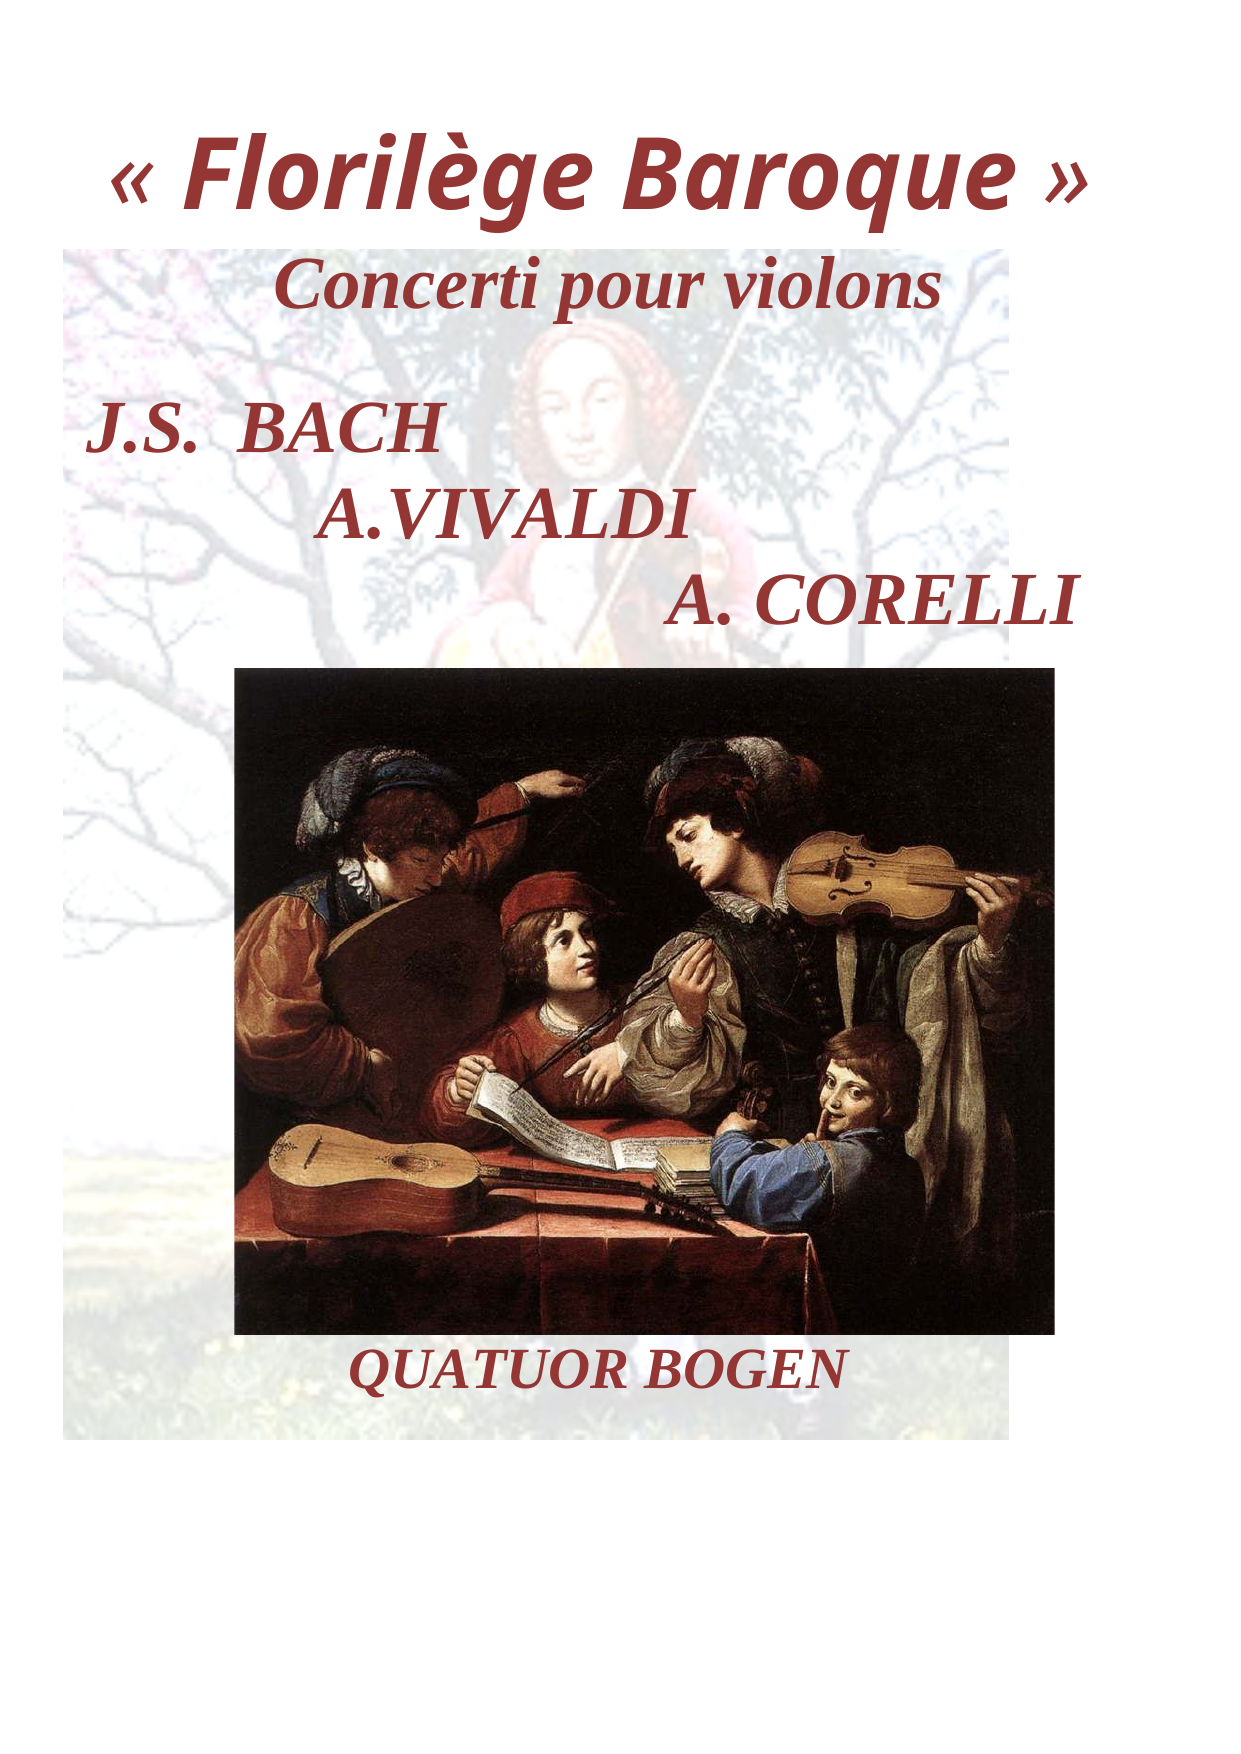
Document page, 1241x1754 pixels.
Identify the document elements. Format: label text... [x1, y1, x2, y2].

text A.VIVALDI [74, 468, 1181, 554]
text J.S. BACH [29, 382, 1181, 468]
text « Florilège Baroque » [29, 103, 1181, 239]
picture [234, 668, 1055, 1335]
text QUATUOR BOGEN [15, 1215, 1181, 1401]
text A. CORELLI [29, 554, 1181, 641]
text Concerti pour violons [29, 239, 974, 325]
